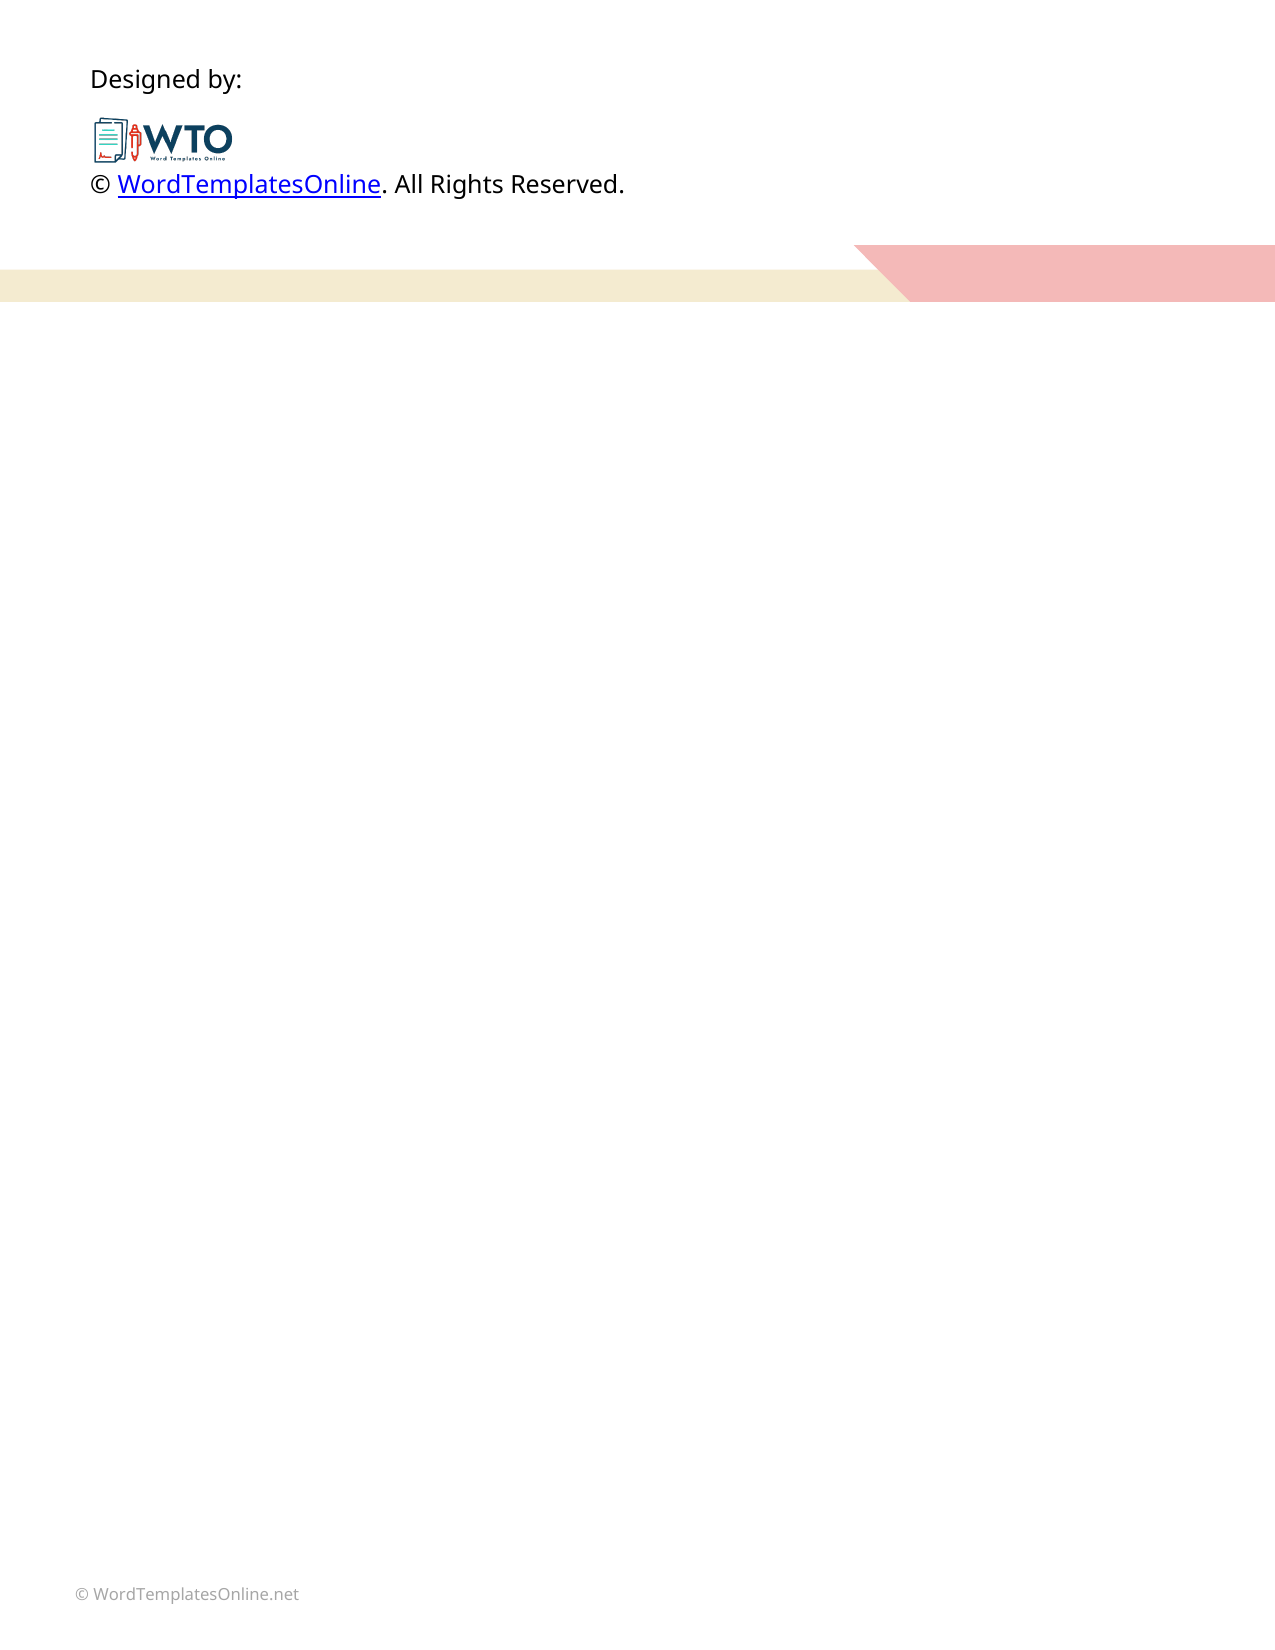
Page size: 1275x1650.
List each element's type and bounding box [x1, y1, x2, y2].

picture [90, 115, 241, 168]
